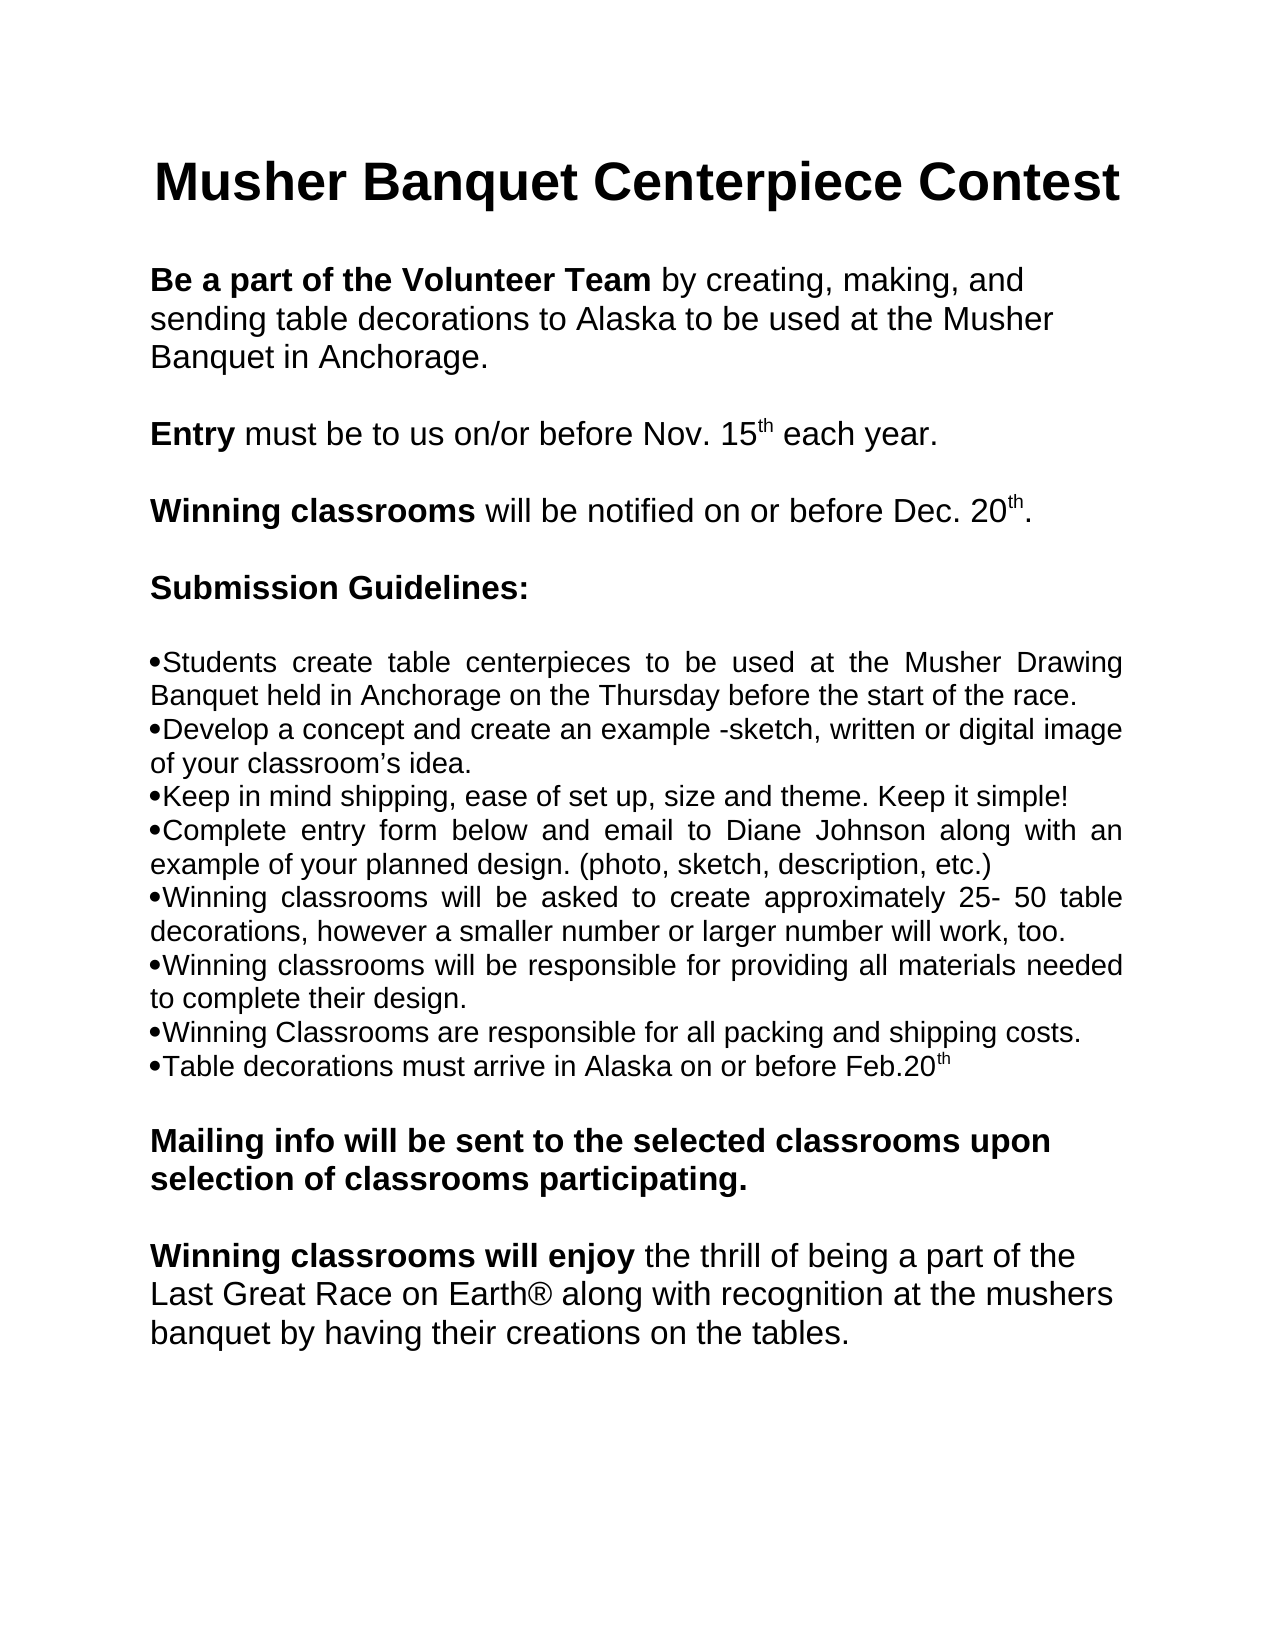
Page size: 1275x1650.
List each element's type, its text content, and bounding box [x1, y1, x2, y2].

text Keep in mind shipping, ease of set up, size and theme. Keep it simple! [150, 779, 1125, 813]
text Submission Guidelines: [150, 568, 1125, 606]
text Students create table centerpieces to be used at the Musher Drawing Banquet held in Anchorage on the Thursday before the start of the race. [150, 644, 1125, 712]
text Entry must be to us on/or before Nov. 15th each year. [150, 414, 1125, 452]
text Develop a concept and create an example -sketch, written or digital image of your classroom’s idea. [150, 712, 1125, 779]
text Winning classrooms will be responsible for providing all materials needed to complete their design. [150, 947, 1125, 1015]
text Complete entry form below and email to Diane Johnson along with an example of your planned design. (photo, sketch, description, etc.) [150, 813, 1125, 880]
text Musher Banquet Centerpiece Contest [150, 150, 1125, 212]
text Mailing info will be sent to the selected classrooms upon selection of classrooms participating. [150, 1121, 1125, 1198]
text Winning classrooms will be asked to create approximately 25- 50 table decorations, however a smaller number or larger number will work, too. [150, 880, 1125, 947]
text Winning Classrooms are responsible for all packing and shipping costs. [150, 1015, 1125, 1048]
text Winning classrooms will be notified on or before Dec. 20th. [150, 491, 1125, 529]
text Be a part of the Volunteer Team by creating, making, and sending table decorations to Alaska to be used at the Musher Banquet in Anchorage. [150, 260, 1125, 376]
text Winning classrooms will enjoy the thrill of being a part of the Last Great Race on Earth® along with recognition at the mushers banquet by having their creations on the tables. [150, 1236, 1125, 1351]
text Table decorations must arrive in Alaska on or before Feb.20th [150, 1048, 1125, 1082]
